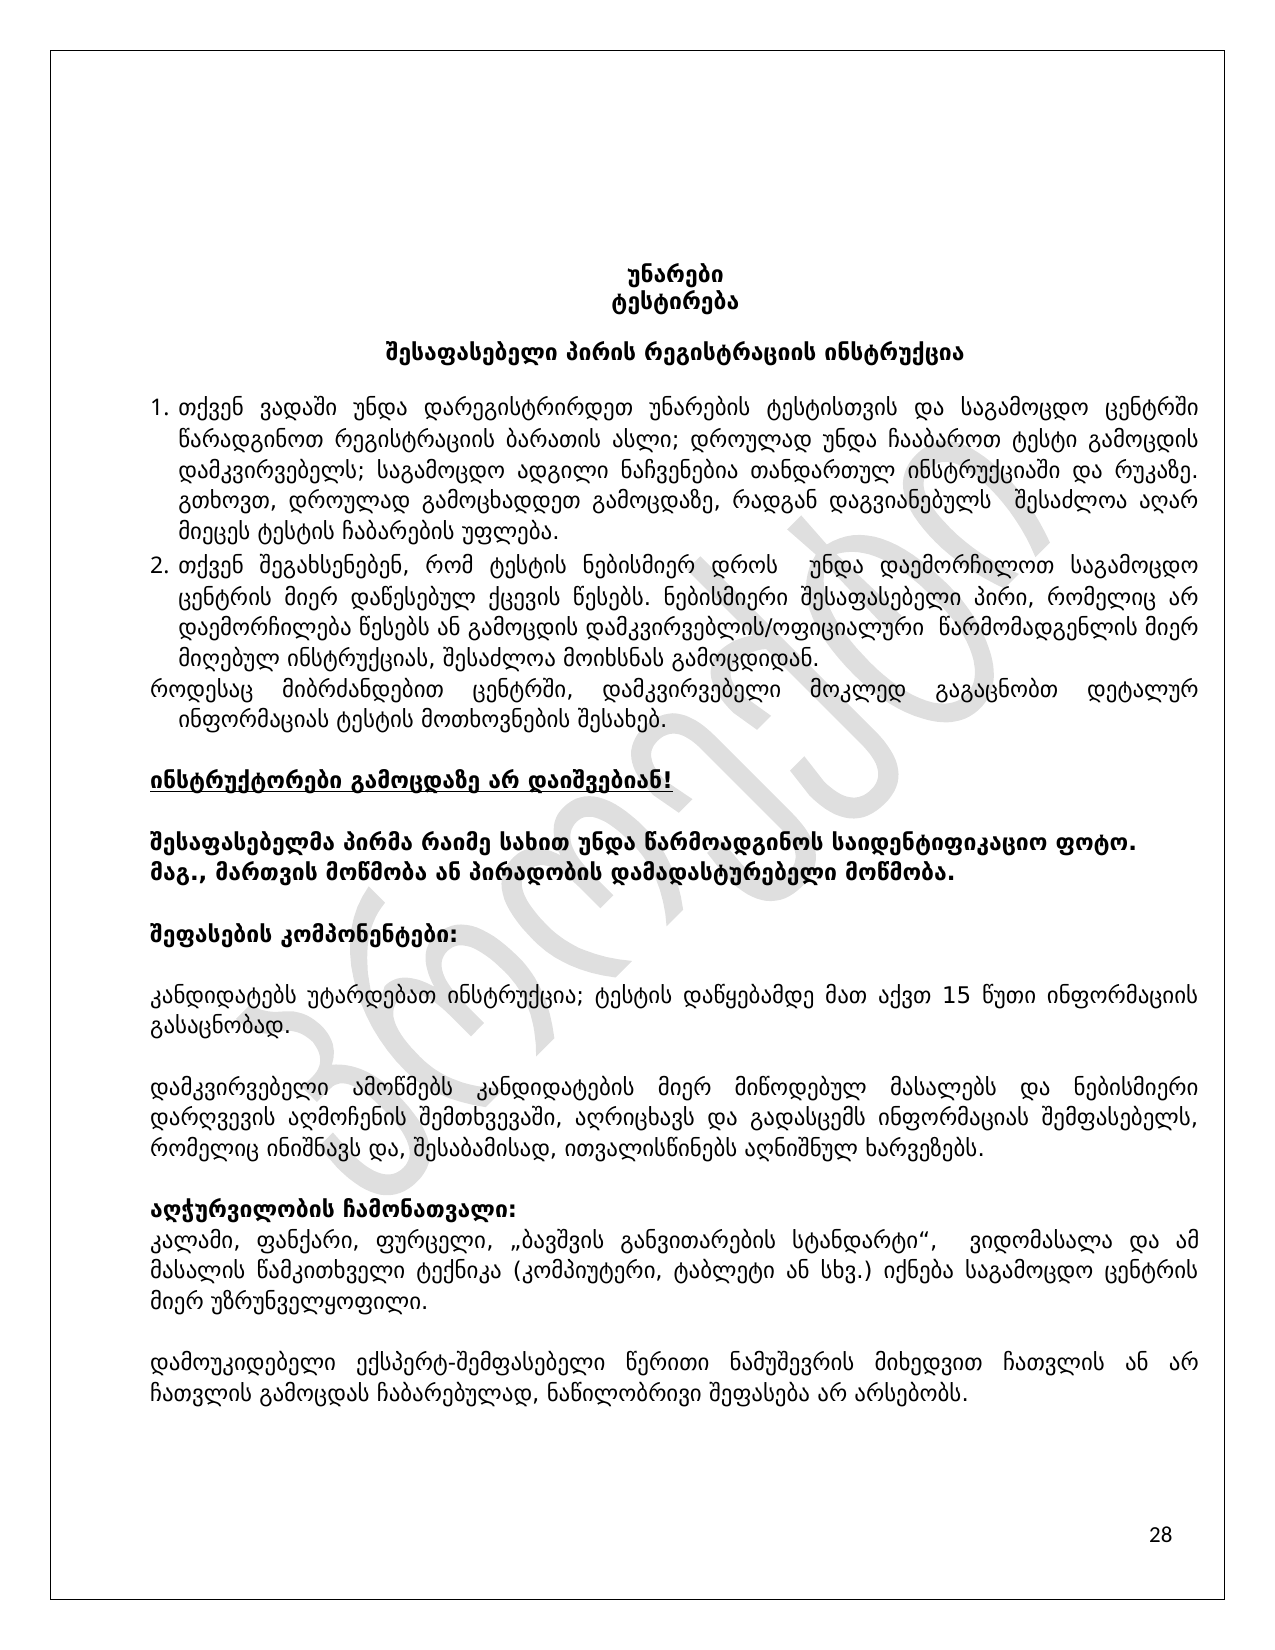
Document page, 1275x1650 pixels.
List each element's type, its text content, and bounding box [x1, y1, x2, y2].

text აღჭურვილობის ჩამონათვალი: [150, 1196, 1200, 1223]
text დამკვირვებელი ამოწმებს კანდიდატების მიერ მიწოდებულ მასალებს და ნებისმიერი დარღვევის აღმოჩენის შემთხვევაში, აღრიცხავს და გადასცემს ინფორმაციას შემფასებელს, რომელიც ინიშნავს და, შესაბამისად, ითვალისწინებს აღნიშნულ ხარვეზებს. [150, 1074, 1200, 1162]
text ინსტრუქტორები გამოცდაზე არ დაიშვებიან! [150, 768, 1200, 794]
text ტესტირება [150, 288, 1200, 315]
text შესაფასებელმა პირმა რაიმე სახით უნდა წარმოადგინოს საიდენტიფიკაციო ფოტო. [150, 829, 1200, 856]
list თქვენ შეგახსენებენ, რომ ტესტის ნებისმიერ დროს უნდა დაემორჩილოთ საგამოცდო ცენტრის მიერ დაწესებულ ქცევის წესებს. ნებისმიერი შესაფასებელი პირი, რომელიც არ დაემორჩილება წესებს ან გამოცდის დამკვირვებლის/ოფიციალური წარმომადგენლის მიერ მიღებულ ინსტრუქციას, შესაძლოა მოიხსნას გამოცდიდან. [150, 549, 1200, 672]
text დამოუკიდებელი ექსპერტ-შემფასებელი წერითი ნამუშევრის მიხედვით ჩათვლის ან არ ჩათვლის გამოცდას ჩაბარებულად, ნაწილობრივი შეფასება არ არსებობს. [150, 1349, 1200, 1407]
list თქვენ ვადაში უნდა დარეგისტრირდეთ უნარების ტესტისთვის და საგამოცდო ცენტრში წარადგინოთ რეგისტრაციის ბარათის ასლი; დროულად უნდა ჩააბაროთ ტესტი გამოცდის დამკვირვებელს; საგამოცდო ადგილი ნაჩვენებია თანდართულ ინსტრუქციაში და რუკაზე. გთხოვთ, დროულად გამოცხადდეთ გამოცდაზე, რადგან დაგვიანებულს შესაძლოა აღარ მიეცეს ტესტის ჩაბარების უფლება. [150, 391, 1200, 545]
text უნარები [150, 261, 1200, 288]
text კალამი, ფანქარი, ფურცელი, „ბავშვის განვითარების სტანდარტი“, ვიდომასალა და ამ მასალის წამკითხველი ტექნიკა (კომპიუტერი, ტაბლეტი ან სხვ.) იქნება საგამოცდო ცენტრის მიერ უზრუნველყოფილი. [150, 1227, 1200, 1315]
text შესაფასებელი პირის რეგისტრაციის ინსტრუქცია [150, 339, 1200, 366]
text როდესაც მიბრძანდებით ცენტრში, დამკვირვებელი მოკლედ გაგაცნობთ დეტალურ ინფორმაციას ტესტის მოთხოვნების შესახებ. [150, 676, 1200, 733]
text შეფასების კომპონენტები: [150, 921, 1200, 947]
text მაგ., მართვის მოწმობა ან პირადობის დამადასტურებელი მოწმობა. [150, 859, 1200, 886]
text კანდიდატებს უტარდებათ ინსტრუქცია; ტესტის დაწყებამდე მათ აქვთ 15 წუთი ინფორმაციის გასაცნობად. [150, 982, 1200, 1039]
